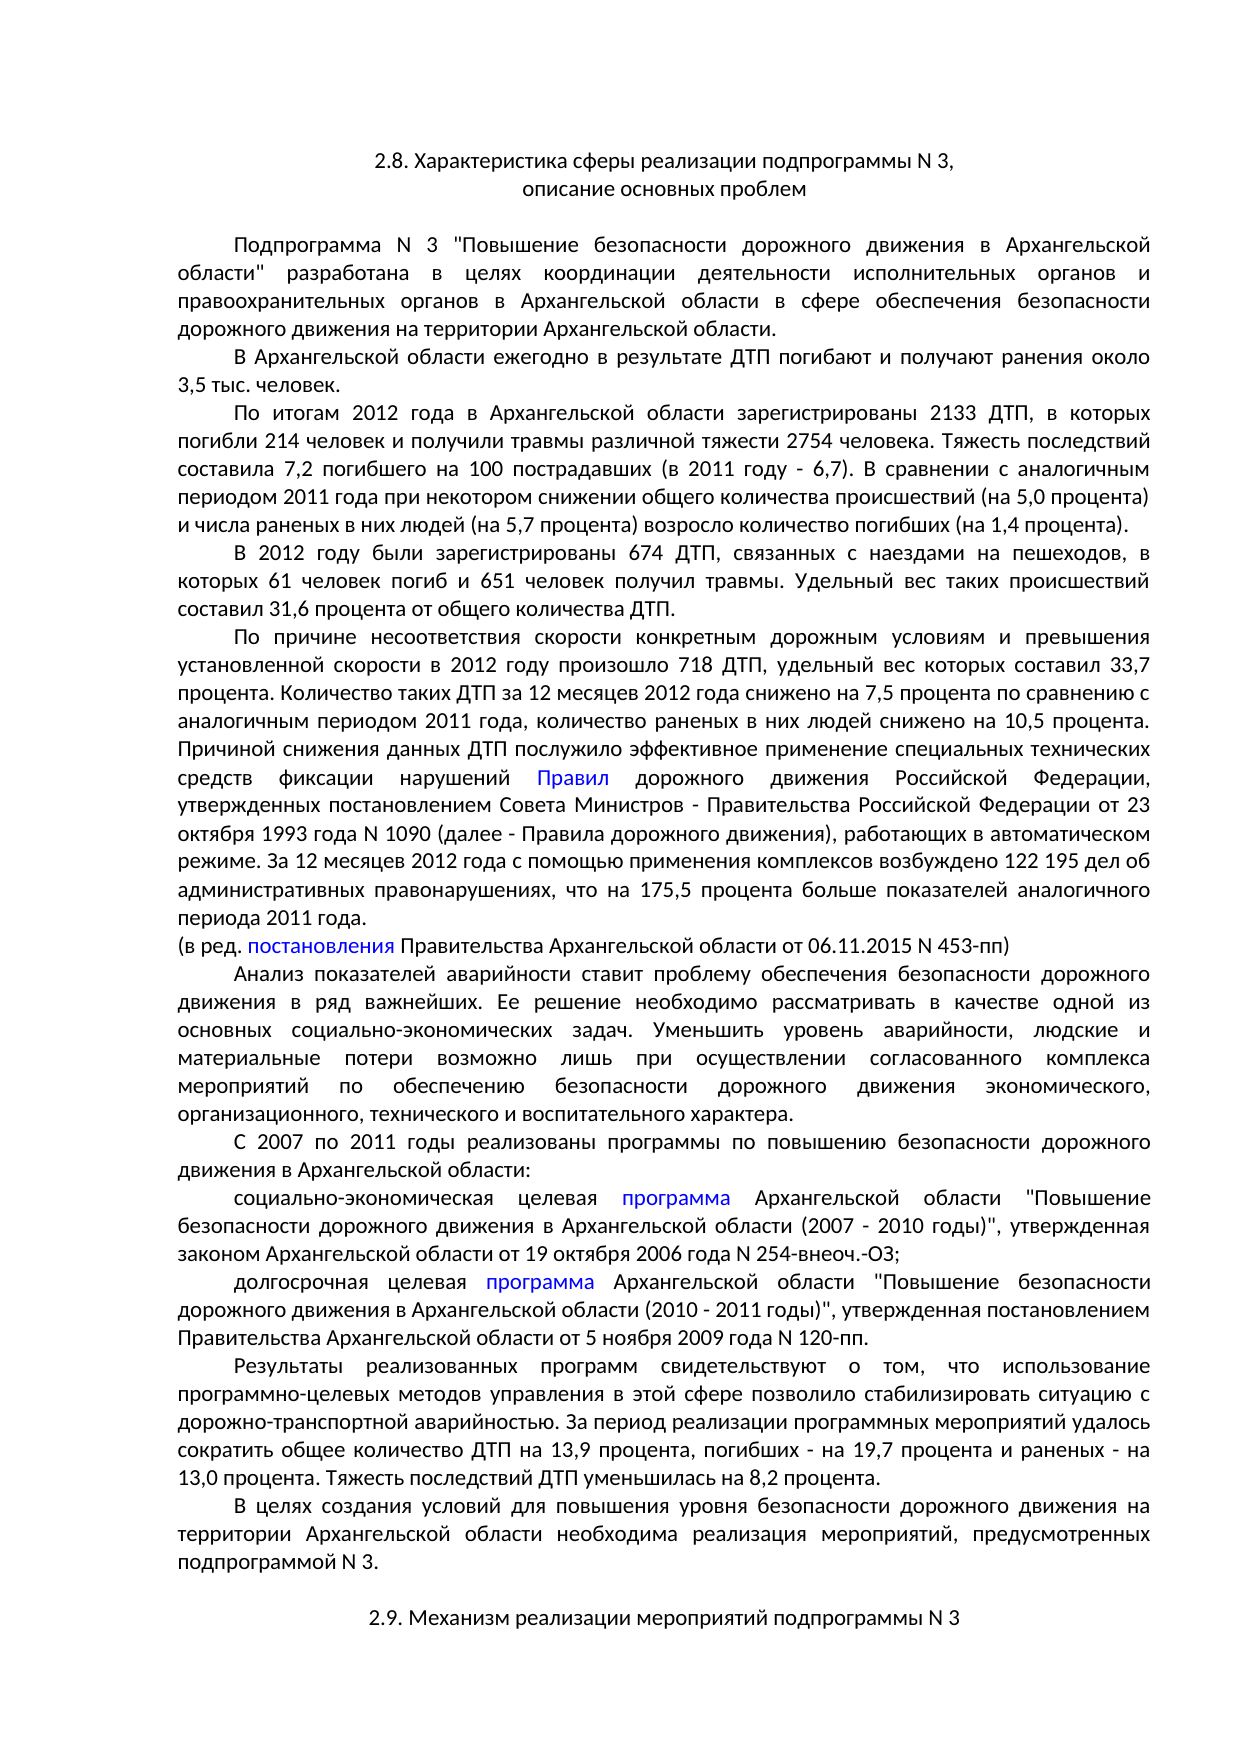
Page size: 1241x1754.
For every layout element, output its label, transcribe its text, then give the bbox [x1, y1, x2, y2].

text (в ред. постановления Правительства Архангельской области от 06.11.2015 N 453-пп) [177, 931, 1152, 959]
text По причине несоответствия скорости конкретным дорожным условиям и превышения установленной скорости в 2012 году произошло 718 ДТП, удельный вес которых составил 33,7 процента. Количество таких ДТП за 12 месяцев 2012 года снижено на 7,5 процента по сравнению с аналогичным периодом 2011 года, количество раненых в них людей снижено на 10,5 процента. Причиной снижения данных ДТП послужило эффективное применение специальных технических средств фиксации нарушений Правил дорожного движения Российской Федерации, утвержденных постановлением Совета Министров - Правительства Российской Федерации от 23 октября 1993 года N 1090 (далее - Правила дорожного движения), работающих в автоматическом режиме. За 12 месяцев 2012 года с помощью применения комплексов возбуждено 122 195 дел об административных правонарушениях, что на 175,5 процента больше показателей аналогичного периода 2011 года. [177, 622, 1152, 931]
text Подпрограмма N 3 "Повышение безопасности дорожного движения в Архангельской области" разработана в целях координации деятельности исполнительных органов и правоохранительных органов в Архангельской области в сфере обеспечения безопасности дорожного движения на территории Архангельской области. [177, 230, 1152, 342]
text В целях создания условий для повышения уровня безопасности дорожного движения на территории Архангельской области необходима реализация мероприятий, предусмотренных подпрограммой N 3. [177, 1491, 1152, 1575]
text описание основных проблем [177, 174, 1152, 202]
text Результаты реализованных программ свидетельствуют о том, что использование программно-целевых методов управления в этой сфере позволило стабилизировать ситуацию с дорожно-транспортной аварийностью. За период реализации программных мероприятий удалось сократить общее количество ДТП на 13,9 процента, погибших - на 19,7 процента и раненых - на 13,0 процента. Тяжесть последствий ДТП уменьшилась на 8,2 процента. [177, 1351, 1152, 1491]
text Анализ показателей аварийности ставит проблему обеспечения безопасности дорожного движения в ряд важнейших. Ее решение необходимо рассматривать в качестве одной из основных социально-экономических задач. Уменьшить уровень аварийности, людские и материальные потери возможно лишь при осуществлении согласованного комплекса мероприятий по обеспечению безопасности дорожного движения экономического, организационного, технического и воспитательного характера. [177, 959, 1152, 1127]
text 2.8. Характеристика сферы реализации подпрограммы N 3, [177, 146, 1152, 174]
text По итогам 2012 года в Архангельской области зарегистрированы 2133 ДТП, в которых погибли 214 человек и получили травмы различной тяжести 2754 человека. Тяжесть последствий составила 7,2 погибшего на 100 пострадавших (в 2011 году - 6,7). В сравнении с аналогичным периодом 2011 года при некотором снижении общего количества происшествий (на 5,0 процента) и числа раненых в них людей (на 5,7 процента) возросло количество погибших (на 1,4 процента). [177, 398, 1152, 538]
text социально-экономическая целевая программа Архангельской области "Повышение безопасности дорожного движения в Архангельской области (2007 - 2010 годы)", утвержденная законом Архангельской области от 19 октября 2006 года N 254-внеоч.-ОЗ; [177, 1183, 1152, 1267]
text 2.9. Механизм реализации мероприятий подпрограммы N 3 [177, 1603, 1152, 1631]
text В 2012 году были зарегистрированы 674 ДТП, связанных с наездами на пешеходов, в которых 61 человек погиб и 651 человек получил травмы. Удельный вес таких происшествий составил 31,6 процента от общего количества ДТП. [177, 538, 1152, 622]
text С 2007 по 2011 годы реализованы программы по повышению безопасности дорожного движения в Архангельской области: [177, 1127, 1152, 1183]
text долгосрочная целевая программа Архангельской области "Повышение безопасности дорожного движения в Архангельской области (2010 - 2011 годы)", утвержденная постановлением Правительства Архангельской области от 5 ноября 2009 года N 120-пп. [177, 1267, 1152, 1351]
text В Архангельской области ежегодно в результате ДТП погибают и получают ранения около 3,5 тыс. человек. [177, 342, 1152, 398]
